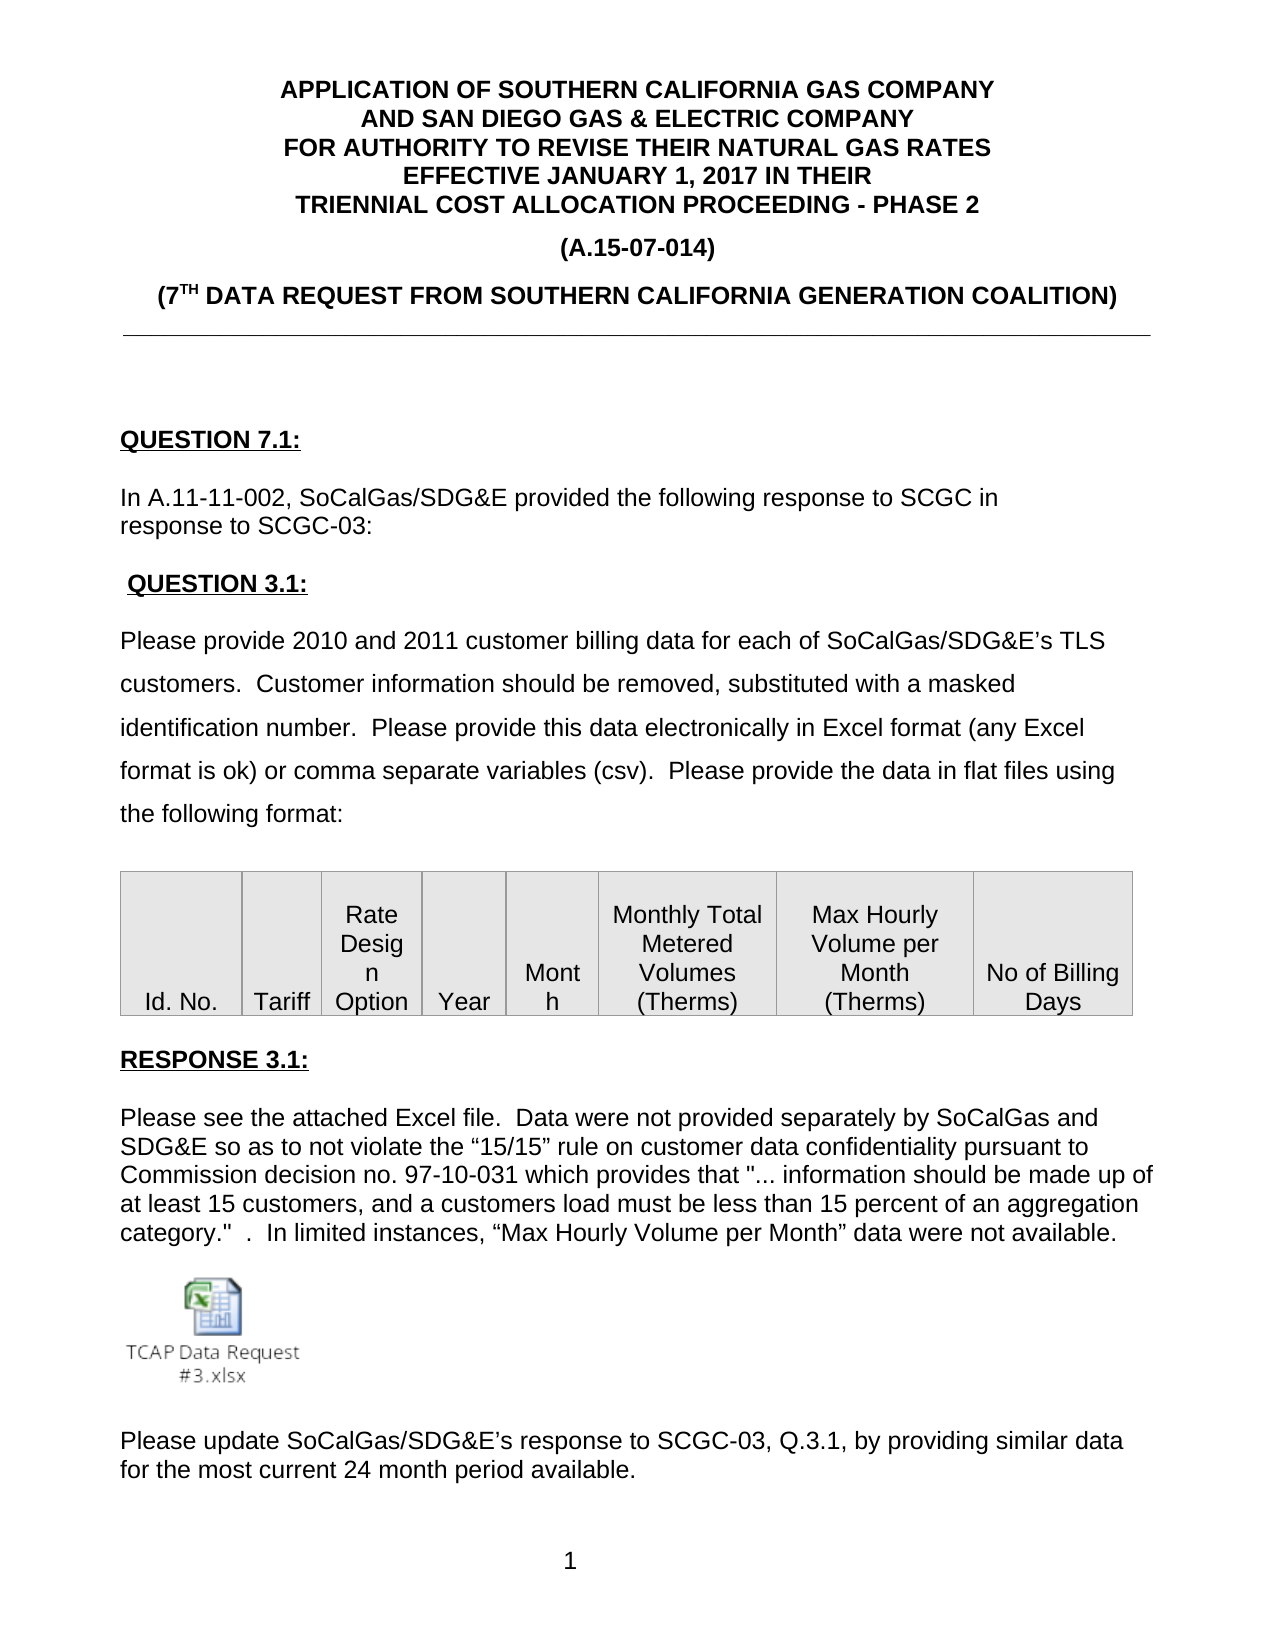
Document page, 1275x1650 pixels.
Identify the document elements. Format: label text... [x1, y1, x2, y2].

table_header Id. No. [121, 872, 241, 1015]
table_header Rate Design Option [322, 872, 421, 1015]
text Please update SoCalGas/SDG&E’s response to SCGC-03, Q.3.1, by providing similar data for the most current 24 month period available. [120, 1426, 1155, 1483]
table_header Tariff [243, 872, 321, 1015]
text In A.11-11-002, SoCalGas/SDG&E provided the following response to SCGC in response to SCGC-03: [120, 482, 1093, 540]
text QUESTION 7.1: [120, 425, 1155, 454]
table_header Monthly Total Metered Volumes (Therms) [599, 872, 776, 1015]
text Please see the attached Excel file. Data were not provided separately by SoCalGas and SDG&E so as to not violate the “15/15” rule on customer data confidentiality pursuant to Commission decision no. 97-10-031 which provides that "... information should be made up of at least 15 customers, and a customers load must be less than 15 percent of an aggregation category." . In limited instances, “Max Hourly Volume per Month” data were not available. [120, 1103, 1155, 1246]
text QUESTION 3.1: [120, 569, 1155, 597]
text Please provide 2010 and 2011 customer billing data for each of SoCalGas/SDG&E’s TLS customers. Customer information should be removed, substituted with a masked identification number. Please provide this data electronically in Excel format (any Excel format is ok) or comma separate variables (csv). Please provide the data in flat files using the following format: [120, 626, 1155, 827]
table_header No of Billing Days [974, 872, 1132, 1015]
table_header Max Hourly Volume per Month (Therms) [777, 872, 973, 1015]
text RESPONSE 3.1: [120, 1045, 1155, 1074]
table_header Month [507, 872, 598, 1015]
table_header Year [423, 872, 505, 1015]
